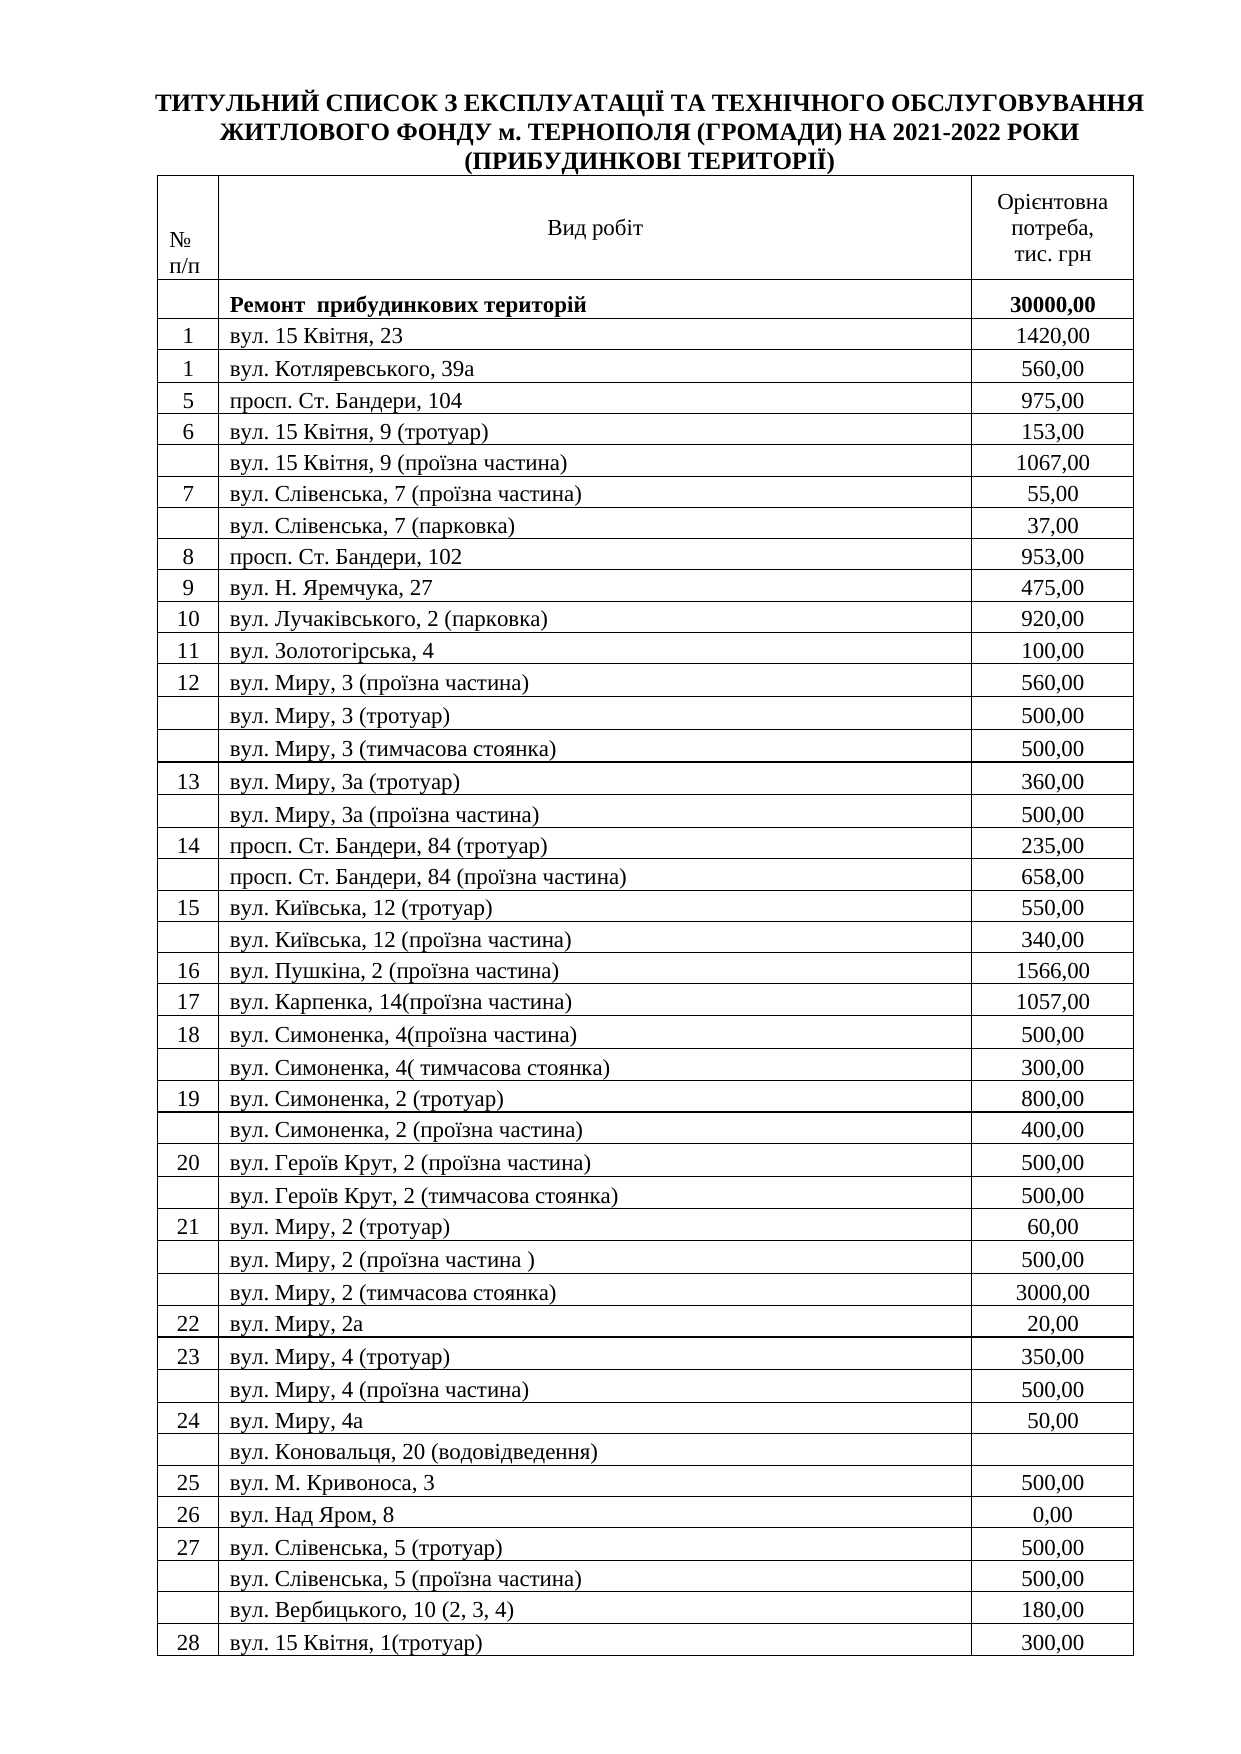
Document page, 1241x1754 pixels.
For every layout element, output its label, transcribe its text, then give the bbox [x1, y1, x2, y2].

table_cell 5 [158, 383, 218, 413]
table_cell Ремонт прибудинкових територій [219, 280, 971, 318]
table_cell вул. 15 Квітня, 1(тротуар) [219, 1624, 971, 1655]
table_cell 100,00 [972, 633, 1133, 663]
table_cell вул. Над Яром, 8 [219, 1497, 971, 1527]
table_cell 500,00 [972, 1144, 1133, 1176]
table_cell вул. Пушкіна, 2 (проїзна частина) [219, 953, 971, 983]
table_cell вул. Миру, 3 (тимчасова стоянка) [219, 730, 971, 761]
table_cell [158, 1241, 218, 1272]
table_cell вул. Київська, 12 (тротуар) [219, 891, 971, 921]
table_cell вул. Вербицького, 10 (2, 3, 4) [219, 1592, 971, 1622]
table_cell 1 [158, 350, 218, 382]
table_header № п/п [158, 176, 218, 279]
table_cell 180,00 [972, 1592, 1133, 1622]
table_cell вул. Котляревського, 39а [219, 350, 971, 382]
table_cell вул. Золотогірська, 4 [219, 633, 971, 663]
table_cell 500,00 [972, 1466, 1133, 1496]
table_cell [158, 922, 218, 952]
table_cell 9 [158, 570, 218, 601]
table_cell 11 [158, 633, 218, 663]
table_cell 20 [158, 1144, 218, 1176]
table_cell [158, 1274, 218, 1305]
table_cell 340,00 [972, 922, 1133, 952]
table_cell 13 [158, 763, 218, 794]
table_cell 24 [158, 1403, 218, 1433]
table_cell вул. Коновальця, 20 (водовідведення) [219, 1434, 971, 1464]
table_cell 1420,00 [972, 319, 1133, 349]
table_cell 560,00 [972, 350, 1133, 382]
table_cell [158, 697, 218, 729]
table_cell 550,00 [972, 891, 1133, 921]
table_cell 19 [158, 1081, 218, 1111]
table_cell вул. М. Кривоноса, 3 [219, 1466, 971, 1496]
table_cell 500,00 [972, 1177, 1133, 1208]
table_cell 400,00 [972, 1113, 1133, 1143]
table_cell вул. 15 Квітня, 9 (тротуар) [219, 414, 971, 444]
table_cell 560,00 [972, 664, 1133, 696]
table_cell 30000,00 [972, 280, 1133, 318]
table_cell просп. Ст. Бандери, 104 [219, 383, 971, 413]
table_cell просп. Ст. Бандери, 102 [219, 539, 971, 569]
table_header Вид робіт [219, 176, 971, 279]
table_cell [158, 280, 218, 318]
table_cell 27 [158, 1528, 218, 1560]
table_cell 1566,00 [972, 953, 1133, 983]
table_cell [158, 859, 218, 889]
table_cell 500,00 [972, 1528, 1133, 1560]
table_cell [158, 795, 218, 827]
table_cell вул. Симоненка, 2 (проїзна частина) [219, 1113, 971, 1143]
table_cell [158, 1434, 218, 1464]
table_cell [158, 1113, 218, 1143]
table_cell 20,00 [972, 1306, 1133, 1336]
table_cell вул. Миру, 3 (тротуар) [219, 697, 971, 729]
table_cell 50,00 [972, 1403, 1133, 1433]
table_cell [158, 1561, 218, 1591]
table_cell вул. 15 Квітня, 9 (проїзна частина) [219, 445, 971, 476]
table_cell 500,00 [972, 1561, 1133, 1591]
table_cell 360,00 [972, 763, 1133, 794]
table_cell 8 [158, 539, 218, 569]
text (ПРИБУДИНКОВІ ТЕРИТОРІЇ) [148, 146, 1152, 175]
table_cell вул. Карпенка, 14(проїзна частина) [219, 984, 971, 1014]
table_cell 7 [158, 477, 218, 507]
table_cell вул. Симоненка, 2 (тротуар) [219, 1081, 971, 1111]
table_cell 18 [158, 1016, 218, 1047]
table_cell 15 [158, 891, 218, 921]
table_cell 235,00 [972, 828, 1133, 858]
table_cell 300,00 [972, 1049, 1133, 1080]
table_header Орієнтовна потреба, тис. грн [972, 176, 1133, 279]
table_cell 23 [158, 1338, 218, 1369]
table_cell 26 [158, 1497, 218, 1527]
table_cell 1057,00 [972, 984, 1133, 1014]
table_cell 1067,00 [972, 445, 1133, 476]
table_cell вул. 15 Квітня, 23 [219, 319, 971, 349]
table_cell [158, 1177, 218, 1208]
table_cell вул. Миру, 4а [219, 1403, 971, 1433]
table_cell 6 [158, 414, 218, 444]
table_cell вул. Миру, 3а (тротуар) [219, 763, 971, 794]
table_cell 22 [158, 1306, 218, 1336]
table_cell вул. Героїв Крут, 2 (проїзна частина) [219, 1144, 971, 1176]
table_cell вул. Миру, 2 (проїзна частина ) [219, 1241, 971, 1272]
text ТИТУЛЬНИЙ СПИСОК З ЕКСПЛУАТАЦІЇ ТА ТЕХНІЧНОГО ОБСЛУГОВУВАННЯ ЖИТЛОВОГО ФОНДУ м. ТЕРНОПОЛЯ (ГРОМАДИ) НА 2021-2022 РОКИ [148, 88, 1152, 146]
table_cell 350,00 [972, 1338, 1133, 1369]
table_cell 55,00 [972, 477, 1133, 507]
table_cell вул. Миру, 3 (проїзна частина) [219, 664, 971, 696]
table_cell 21 [158, 1209, 218, 1239]
table_cell вул. Миру, 2 (тротуар) [219, 1209, 971, 1239]
table_cell 658,00 [972, 859, 1133, 889]
table_cell просп. Ст. Бандери, 84 (тротуар) [219, 828, 971, 858]
table_cell 14 [158, 828, 218, 858]
table_cell 28 [158, 1624, 218, 1655]
table_cell вул. Миру, 4 (тротуар) [219, 1338, 971, 1369]
table_cell 500,00 [972, 1241, 1133, 1272]
table_cell 1 [158, 319, 218, 349]
table_cell 920,00 [972, 602, 1133, 632]
table_cell 800,00 [972, 1081, 1133, 1111]
table_cell 25 [158, 1466, 218, 1496]
table_cell вул. Лучаківського, 2 (парковка) [219, 602, 971, 632]
table_cell вул. Миру, 3а (проїзна частина) [219, 795, 971, 827]
table_cell 475,00 [972, 570, 1133, 601]
table_cell 953,00 [972, 539, 1133, 569]
table_cell [158, 1049, 218, 1080]
table_cell [972, 1434, 1133, 1464]
table_cell вул. Симоненка, 4( тимчасова стоянка) [219, 1049, 971, 1080]
table_cell [158, 1592, 218, 1622]
table_cell 300,00 [972, 1624, 1133, 1655]
table_cell вул. Героїв Крут, 2 (тимчасова стоянка) [219, 1177, 971, 1208]
table_cell 153,00 [972, 414, 1133, 444]
table_cell 500,00 [972, 697, 1133, 729]
table_cell [158, 508, 218, 538]
table_cell [158, 730, 218, 761]
table_cell 37,00 [972, 508, 1133, 538]
table_cell 16 [158, 953, 218, 983]
table_cell вул. Миру, 2а [219, 1306, 971, 1336]
table_cell вул. Миру, 4 (проїзна частина) [219, 1370, 971, 1402]
table_cell 500,00 [972, 1016, 1133, 1047]
table_cell вул. Слівенська, 7 (парковка) [219, 508, 971, 538]
table_cell 500,00 [972, 1370, 1133, 1402]
table_cell 500,00 [972, 795, 1133, 827]
table_cell вул. Слівенська, 7 (проїзна частина) [219, 477, 971, 507]
table_cell [158, 445, 218, 476]
table_cell просп. Ст. Бандери, 84 (проїзна частина) [219, 859, 971, 889]
table_cell 10 [158, 602, 218, 632]
table_cell 3000,00 [972, 1274, 1133, 1305]
table_cell 60,00 [972, 1209, 1133, 1239]
table_cell вул. Київська, 12 (проїзна частина) [219, 922, 971, 952]
table_cell 17 [158, 984, 218, 1014]
table_cell 500,00 [972, 730, 1133, 761]
table_cell вул. Н. Яремчука, 27 [219, 570, 971, 601]
table_cell 12 [158, 664, 218, 696]
table_cell 0,00 [972, 1497, 1133, 1527]
table_cell вул. Миру, 2 (тимчасова стоянка) [219, 1274, 971, 1305]
table_cell вул. Слівенська, 5 (проїзна частина) [219, 1561, 971, 1591]
table_cell вул. Слівенська, 5 (тротуар) [219, 1528, 971, 1560]
table_cell вул. Симоненка, 4(проїзна частина) [219, 1016, 971, 1047]
table_cell [158, 1370, 218, 1402]
table_cell 975,00 [972, 383, 1133, 413]
